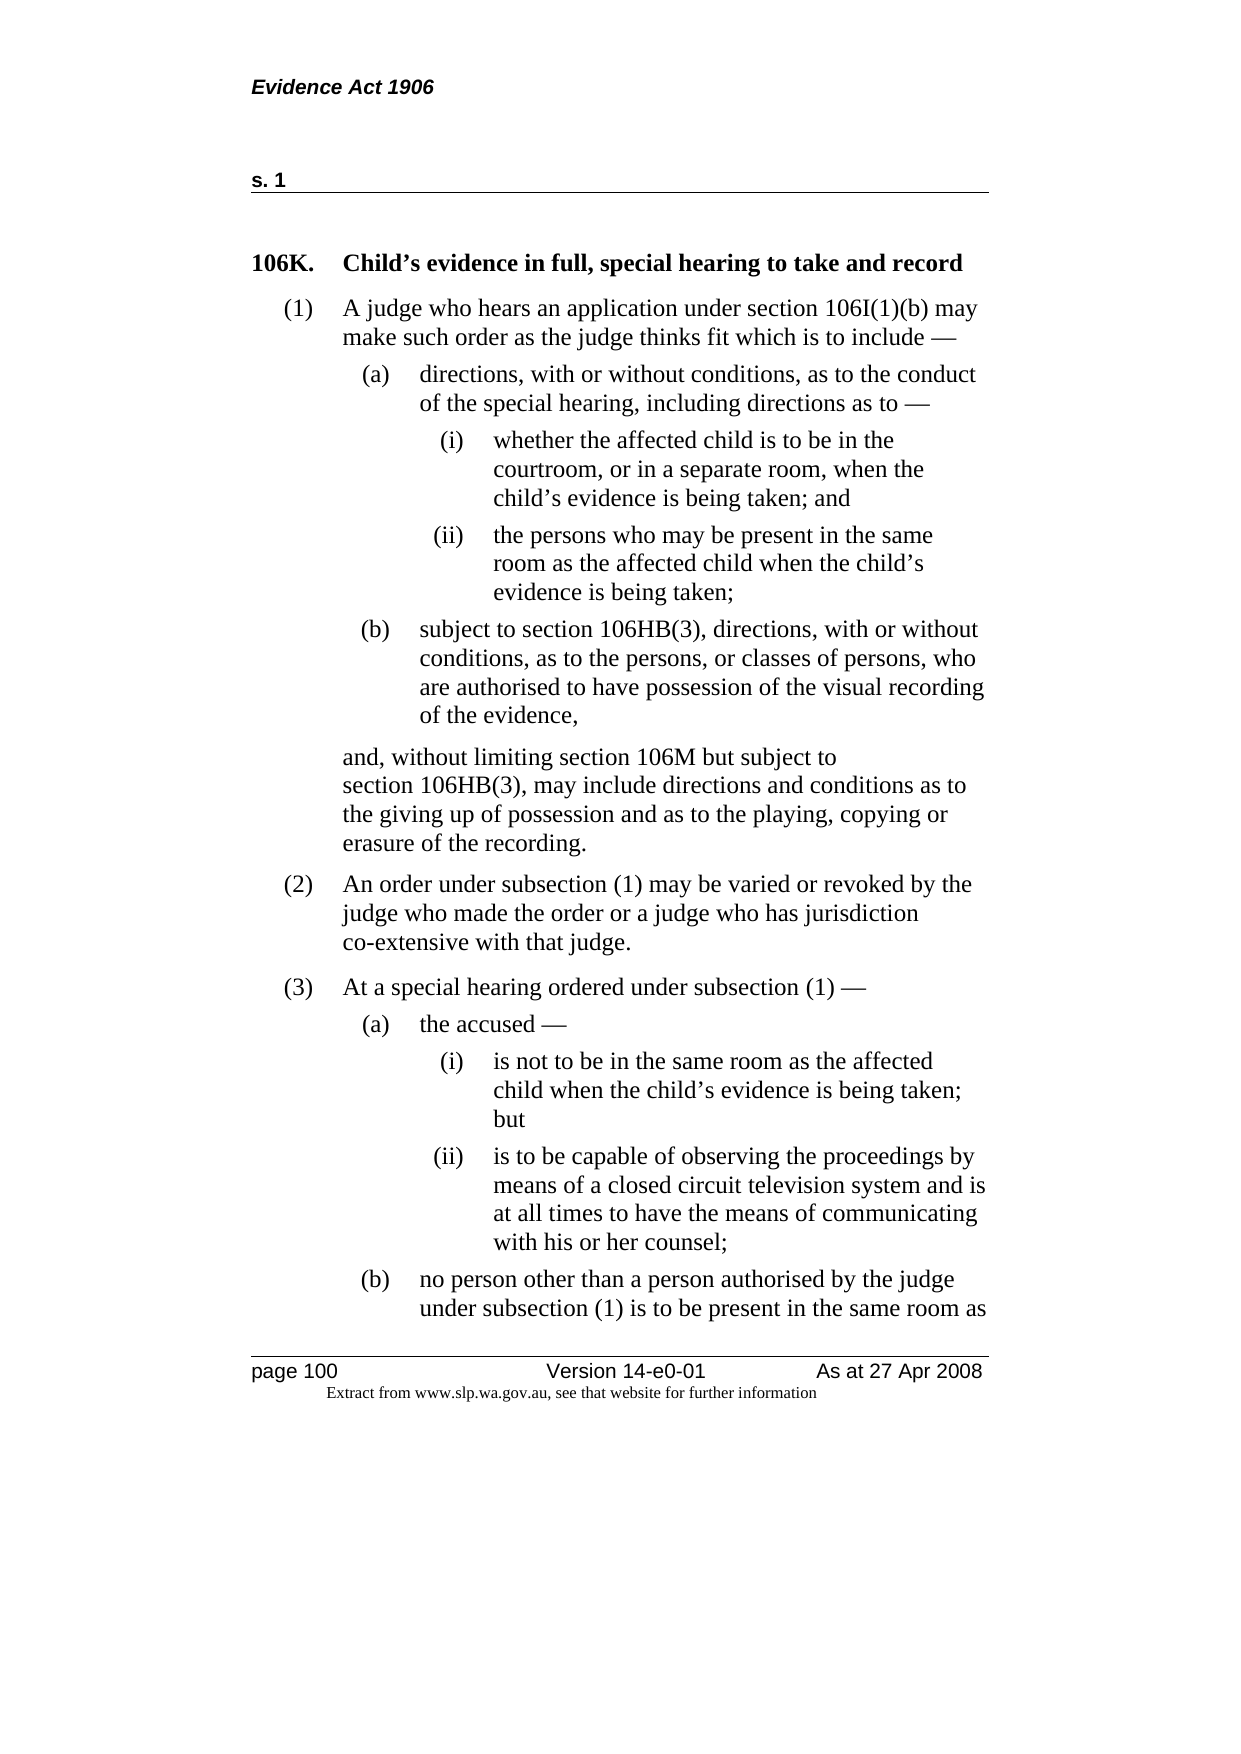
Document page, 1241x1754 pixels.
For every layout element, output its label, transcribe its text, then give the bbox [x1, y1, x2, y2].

text (1) A judge who hears an application under section 106I(1)(b) may make such order as the judge thinks fit which is to include — [251, 293, 989, 351]
text (i) is not to be in the same room as the affected child when the child’s evidence is being taken; but [251, 1046, 989, 1133]
text (ii) is to be capable of observing the proceedings by means of a closed circuit television system and is at all times to have the means of communicating with his or her counsel; [251, 1141, 989, 1256]
text (a) directions, with or without conditions, as to the conduct of the special hearing, including directions as to — [251, 359, 989, 417]
text (2) An order under subsection (1) may be varied or revoked by the judge who made the order or a judge who has jurisdiction co-extensive with that judge. [251, 869, 989, 956]
text (ii) the persons who may be present in the same room as the affected child when the child’s evidence is being taken; [251, 520, 989, 606]
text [251, 1264, 989, 1322]
text (b) subject to section 106HB(3), directions, with or without conditions, as to the persons, or classes of persons, who are authorised to have possession of the visual recording of the evidence, [251, 614, 989, 729]
text (3) At a special hearing ordered under subsection (1) — [251, 972, 989, 1001]
text and, without limiting section 106M but subject to section 106HB(3), may include directions and conditions as to the giving up of possession and as to the playing, copying or erasure of the recording. [251, 742, 989, 857]
text (i) whether the affected child is to be in the courtroom, or in a separate room, when the child’s evidence is being taken; and [251, 425, 989, 511]
subtitle 106K. Child’s evidence in full, special hearing to take and record [251, 248, 989, 277]
text (a) the accused — [251, 1009, 989, 1038]
